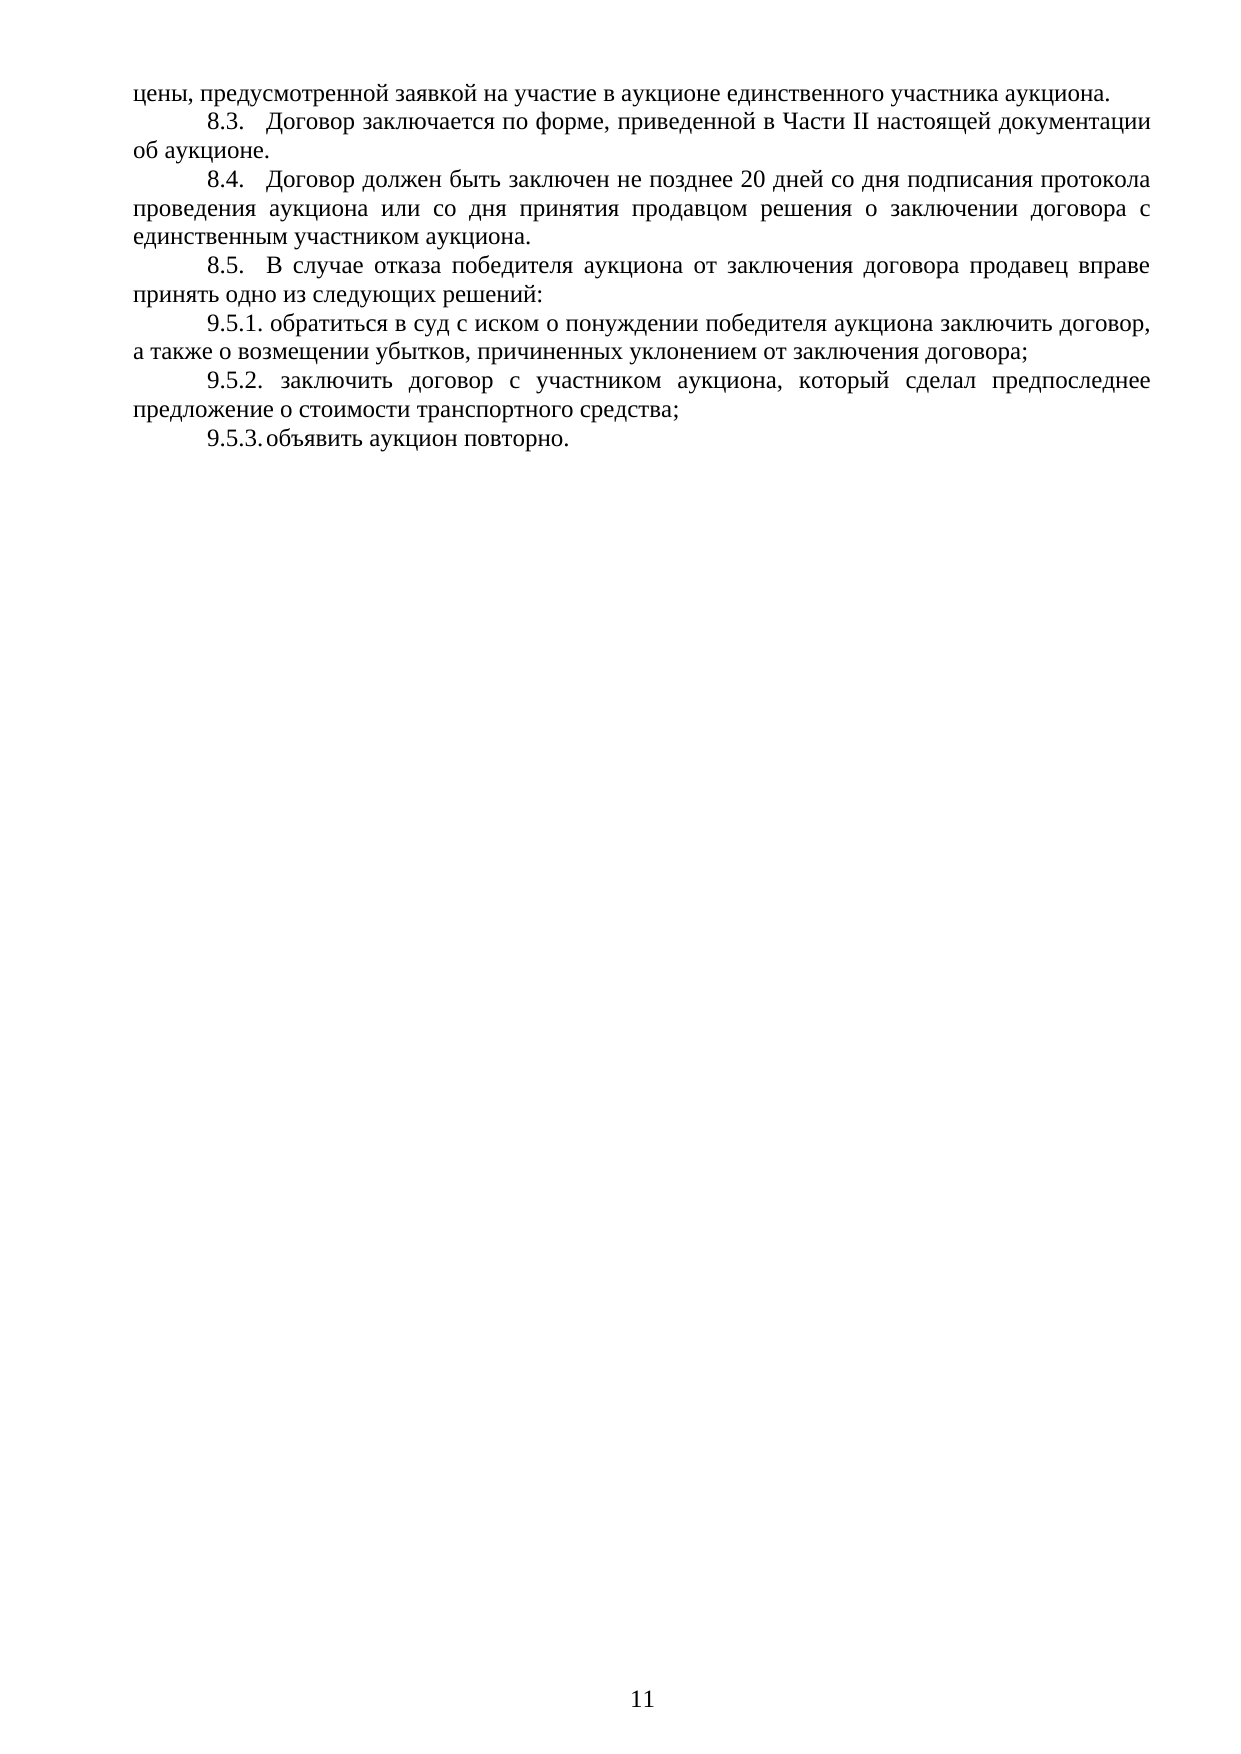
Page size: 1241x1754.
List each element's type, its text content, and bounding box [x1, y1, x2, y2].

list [133, 78, 1152, 106]
text 9.5.2. заключить договор с участником аукциона, который сделал предпоследнее предложение о стоимости транспортного средства; [133, 365, 1152, 423]
list Договор должен быть заключен не позднее 20 дней со дня подписания протокола проведения аукциона или со дня принятия продавцом решения о заключении договора с единственным участником аукциона. [133, 164, 1152, 250]
text 9.5.3. объявить аукцион повторно. [133, 423, 1152, 451]
list В случае отказа победителя аукциона от заключения договора продавец вправе принять одно из следующих решений: [133, 250, 1152, 308]
text 9.5.1. обратиться в суд с иском о понуждении победителя аукциона заключить договор, а также о возмещении убытков, причиненных уклонением от заключения договора; [133, 308, 1152, 365]
list Договор заключается по форме, приведенной в Части II настоящей документации об аукционе. [133, 106, 1152, 164]
